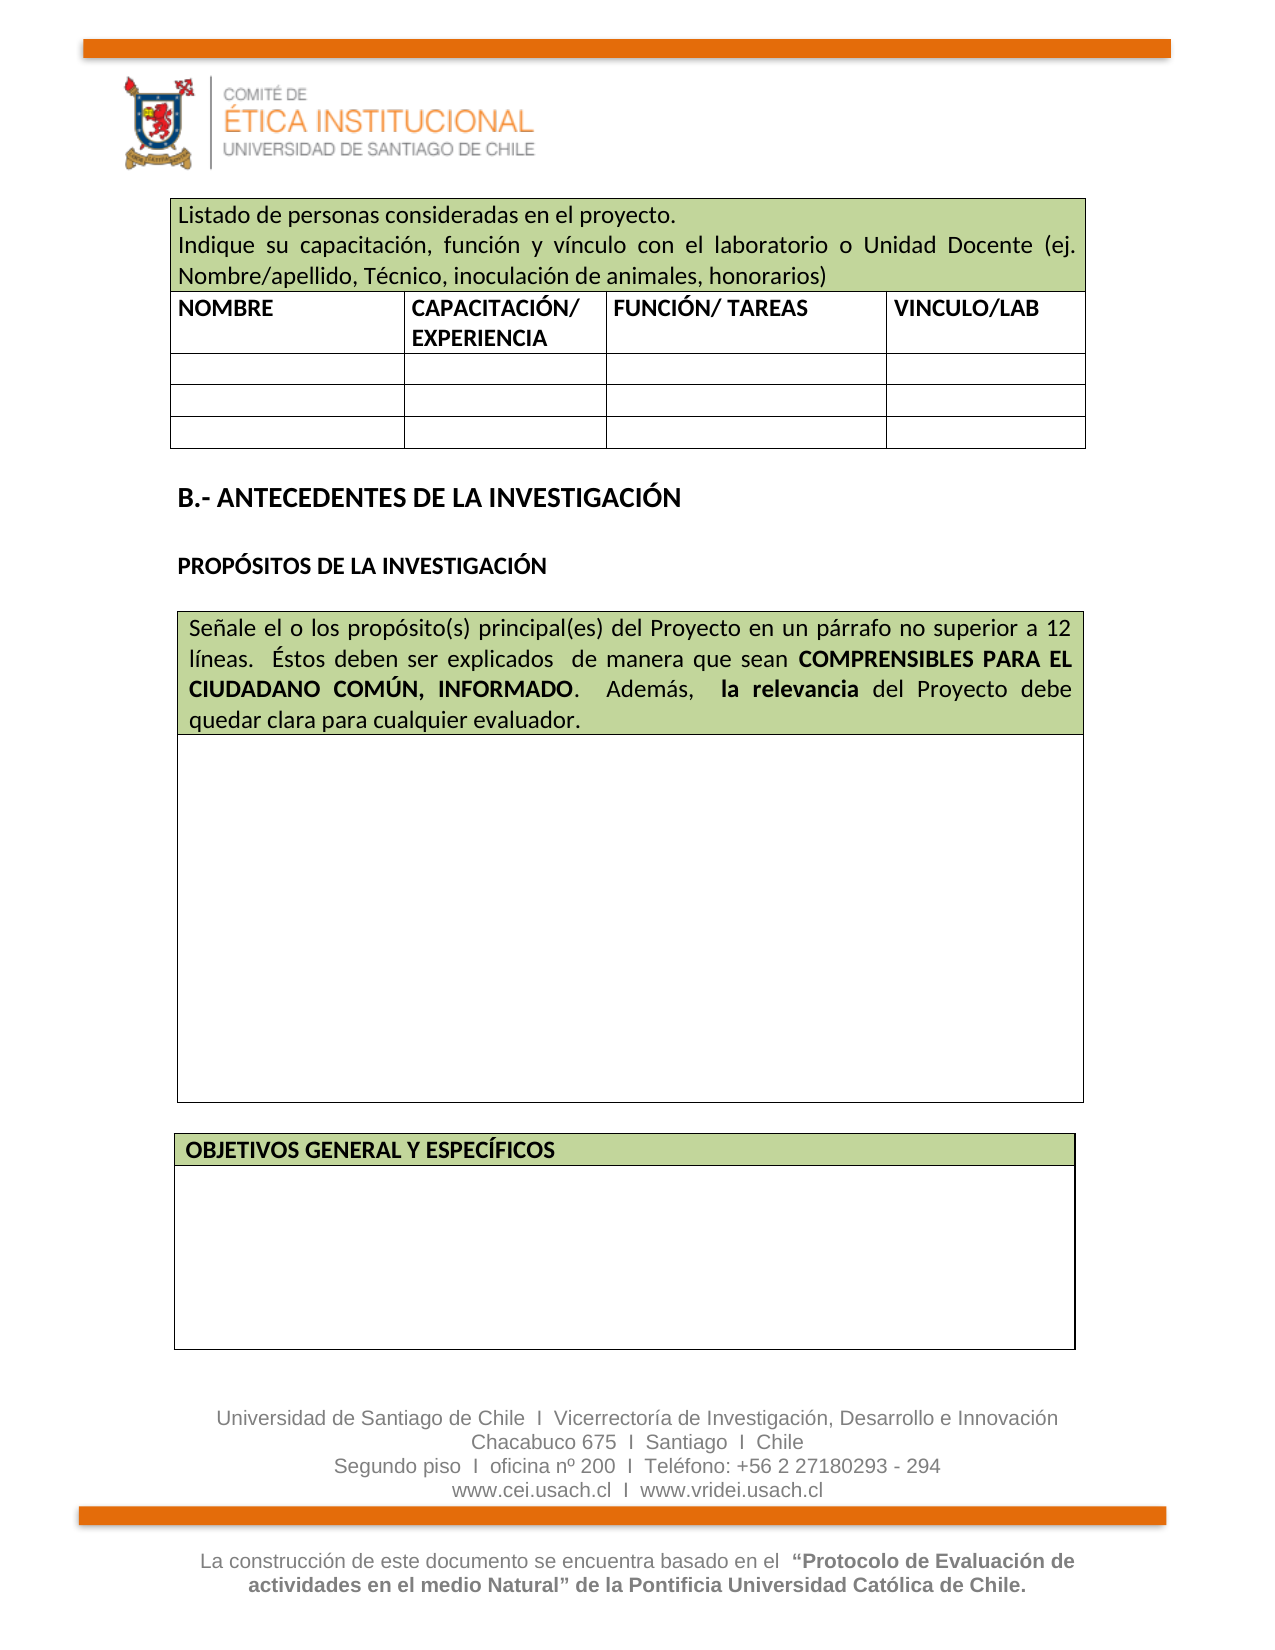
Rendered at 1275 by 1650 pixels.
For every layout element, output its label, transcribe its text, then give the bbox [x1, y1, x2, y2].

table_header Señale el o los propósito(s) principal(es) del Proyecto en un párrafo no superior a 12 líneas. Éstos deben ser explicados de manera que sean comprensibles para el ciudadano común, informado. Además, la relevancia del Proyecto debe quedar clara para cualquier evaluador. [178, 612, 1083, 734]
table_cell [405, 417, 606, 447]
table_cell FUNCIÓN/ TAREAS [607, 292, 886, 353]
table_cell [607, 385, 886, 416]
table_cell [405, 354, 606, 384]
text B.- ANTECEDENTES DE LA INVESTIGACIÓN [177, 479, 1098, 514]
table_cell NOMBRE [171, 292, 404, 353]
table_cell [175, 1166, 1074, 1349]
table_cell [178, 735, 1083, 1102]
table_cell [607, 354, 886, 384]
table_header OBJETIVOS GENERAL Y ESPECÍFICOS [175, 1134, 1074, 1165]
table_cell [887, 385, 1085, 416]
table_cell [887, 354, 1085, 384]
table_cell [171, 385, 404, 416]
text PROPÓSITOS DE LA INVESTIGACIÓN [177, 550, 1098, 581]
table_cell [607, 417, 886, 447]
table_cell [405, 385, 606, 416]
table_cell VINCULO/LAB [887, 292, 1085, 353]
table_cell [887, 417, 1085, 447]
table_cell [171, 354, 404, 384]
table_cell CAPACITACIÓN/ EXPERIENCIA [405, 292, 606, 353]
table_header Listado de personas consideradas en el proyecto. Indique su capacitación, función y vínculo con el laboratorio o Unidad Docente (ej. Nombre/apellido, Técnico, inoculación de animales, honorarios) [171, 199, 1085, 291]
table_cell [171, 417, 404, 447]
